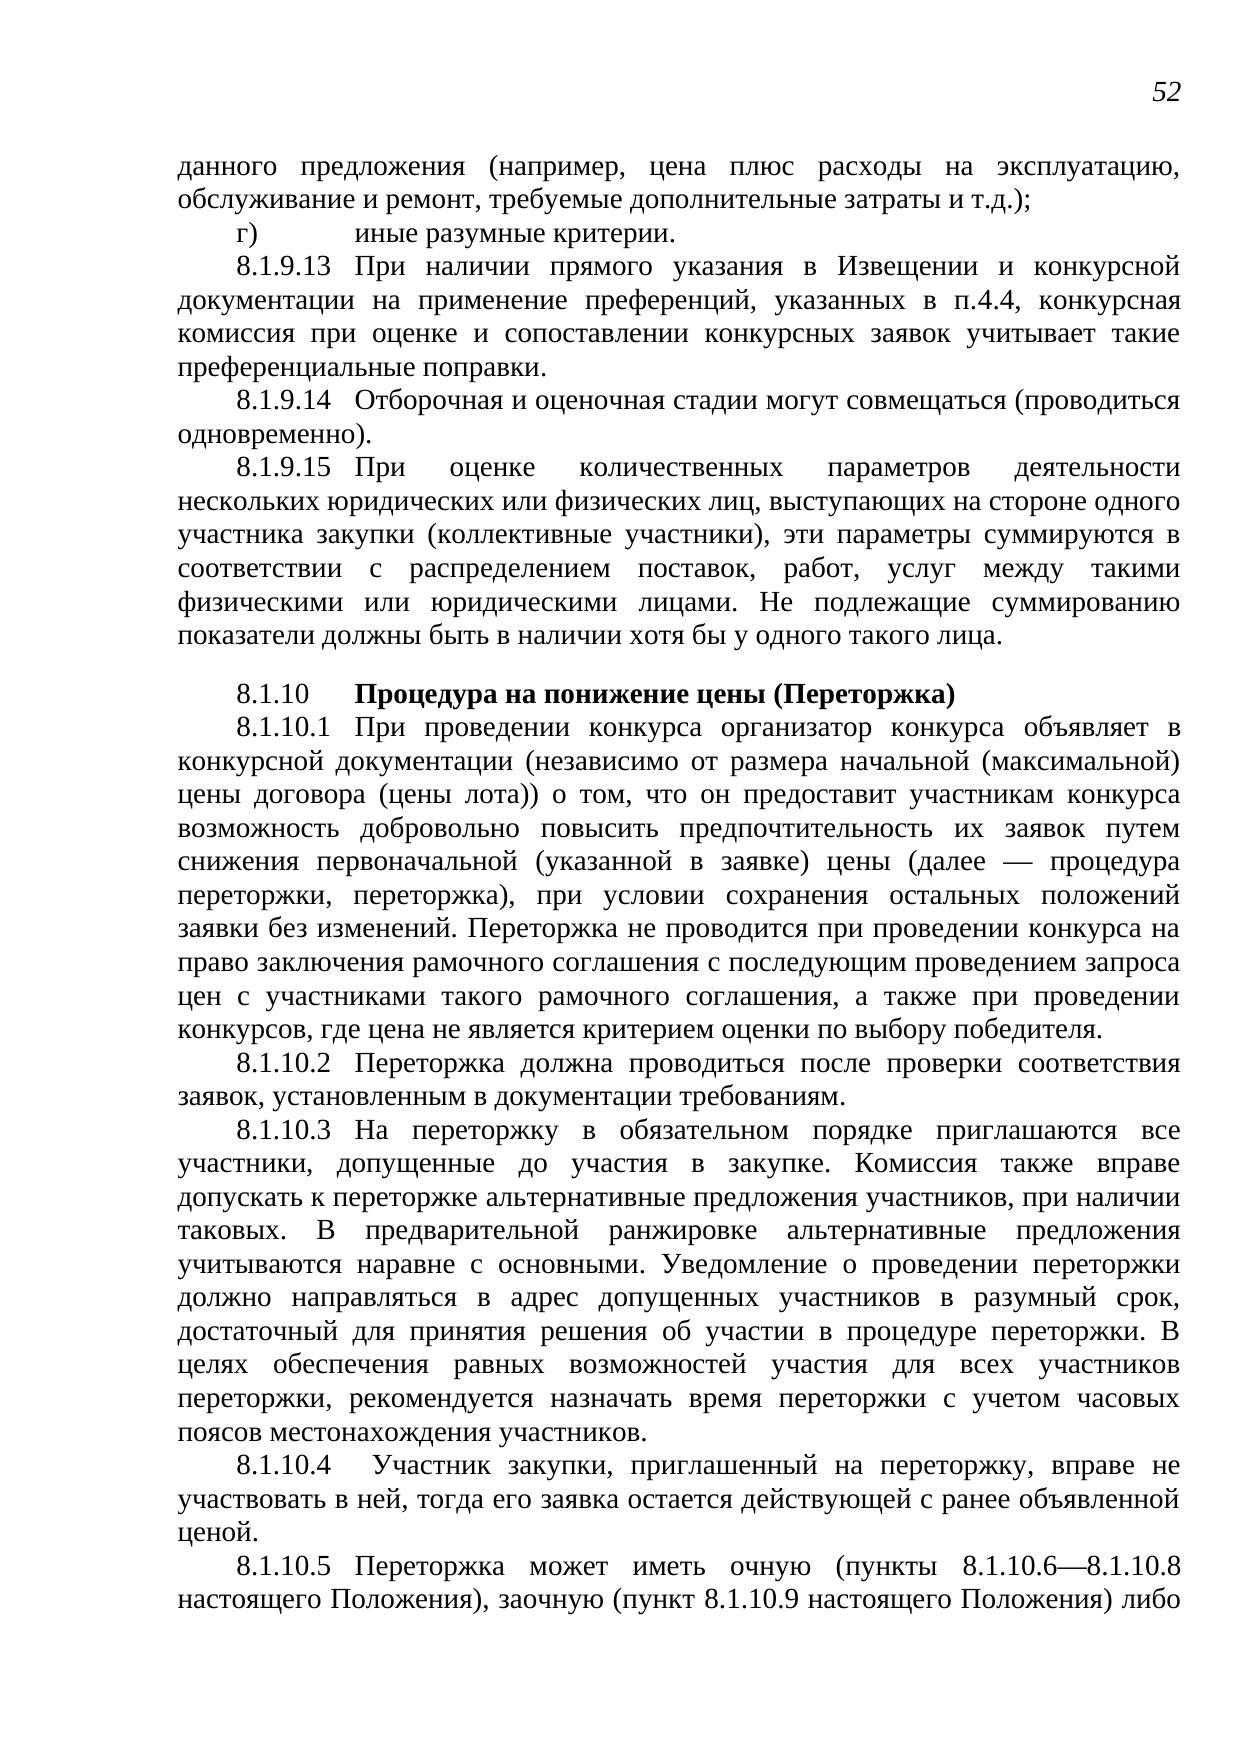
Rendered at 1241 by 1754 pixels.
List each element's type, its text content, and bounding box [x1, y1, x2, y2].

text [177, 148, 1181, 215]
text При оценке количественных параметров деятельности нескольких юридических или физических лиц, выступающих на стороне одного участника закупки (коллективные участники), эти параметры суммируются в соответствии с распределением поставок, работ, услуг между такими физическими или юридическими лицами. Не подлежащие суммированию показатели должны быть в наличии хотя бы у одного такого лица. [177, 449, 1181, 651]
text При проведении конкурса организатор конкурса объявляет в конкурсной документации (независимо от размера начальной (максимальной) цены договора (цены лота)) о том, что он предоставит участникам конкурса возможность добровольно повысить предпочтительность их заявок путем снижения первоначальной (указанной в заявке) цены (далее — процедура переторжки, переторжка), при условии сохранения остальных положений заявки без изменений. Переторжка не проводится при проведении конкурса на право заключения рамочного соглашения с последующим проведением запроса цен с участниками такого рамочного соглашения, а также при проведении конкурсов, где цена не является критерием оценки по выбору победителя. [177, 709, 1181, 1045]
text На переторжку в обязательном порядке приглашаются все участники, допущенные до участия в закупке. Комиссия также вправе допускать к переторжке альтернативные предложения участников, при наличии таковых. В предварительной ранжировке альтернативные предложения учитываются наравне с основными. Уведомление о проведении переторжки должно направляться в адрес допущенных участников в разумный срок, достаточный для принятия решения об участии в процедуре переторжки. В целях обеспечения равных возможностей участия для всех участников переторжки, рекомендуется назначать время переторжки с учетом часовых поясов местонахождения участников. [177, 1112, 1181, 1447]
text Отборочная и оценочная стадии могут совмещаться (проводиться одновременно). [177, 382, 1181, 449]
text Переторжка должна проводиться после проверки соответствия заявок, установленным в документации требованиям. [177, 1045, 1181, 1112]
text Процедура на понижение цены (Переторжка) [177, 676, 1181, 709]
text При наличии прямого указания в Извещении и конкурсной документации на применение преференций, указанных в п.4.4, конкурсная комиссия при оценке и сопоставлении конкурсных заявок учитывает такие преференциальные поправки. [177, 248, 1181, 382]
text Участник закупки, приглашенный на переторжку, вправе не участвовать в ней, тогда его заявка остается действующей с ранее объявленной ценой. [177, 1447, 1181, 1548]
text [177, 1548, 1181, 1615]
text иные разумные критерии. [177, 215, 1181, 248]
